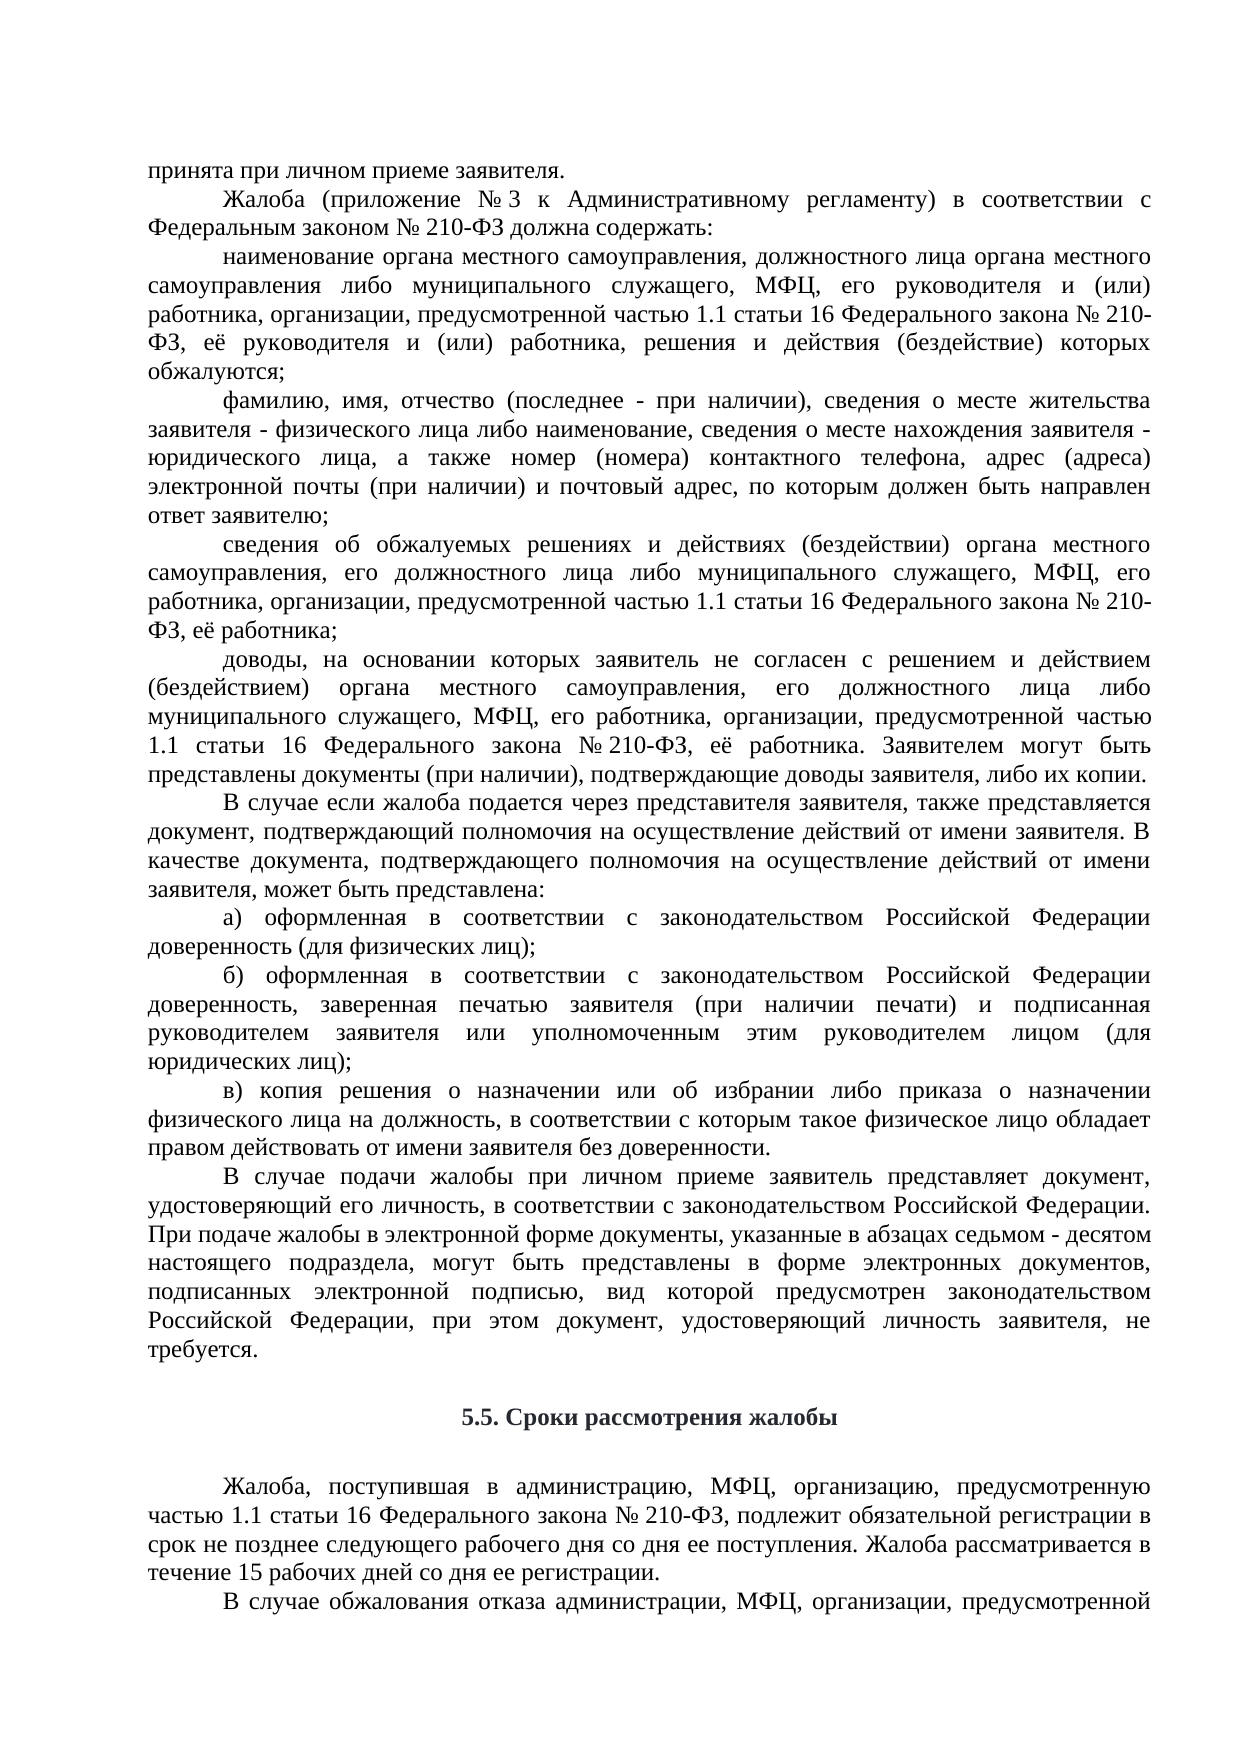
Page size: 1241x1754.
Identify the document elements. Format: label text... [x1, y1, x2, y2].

text а) оформленная в соответствии с законодательством Российской Федерации доверенность (для физических лиц); [148, 902, 1152, 960]
text Жалоба (приложение № 3 к Административному регламенту) в соответствии с Федеральным законом № 210-ФЗ должна содержать: [148, 184, 1152, 241]
text сведения об обжалуемых решениях и действиях (бездействии) органа местного самоуправления, его должностного лица либо муниципального служащего, МФЦ, его работника, организации, предусмотренной частью 1.1 статьи 16 Федерального закона № 210-ФЗ, её работника; [148, 529, 1152, 644]
text Жалоба, поступившая в администрацию, МФЦ, организацию, предусмотренную частью 1.1 статьи 16 Федерального закона № 210-ФЗ, подлежит обязательной регистрации в срок не позднее следующего рабочего дня со дня ее поступления. Жалоба рассматривается в течение 15 рабочих дней со дня ее регистрации. [148, 1471, 1152, 1586]
text б) оформленная в соответствии с законодательством Российской Федерации доверенность, заверенная печатью заявителя (при наличии печати) и подписанная руководителем заявителя или уполномоченным этим руководителем лицом (для юридических лиц); [148, 960, 1152, 1075]
text доводы, на основании которых заявитель не согласен с решением и действием (бездействием) органа местного самоуправления, его должностного лица либо муниципального служащего, МФЦ, его работника, организации, предусмотренной частью 1.1 статьи 16 Федерального закона № 210-ФЗ, её работника. Заявителем могут быть представлены документы (при наличии), подтверждающие доводы заявителя, либо их копии. [148, 644, 1152, 787]
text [148, 155, 1152, 184]
text В случае если жалоба подается через представителя заявителя, также представляется документ, подтверждающий полномочия на осуществление действий от имени заявителя. В качестве документа, подтверждающего полномочия на осуществление действий от имени заявителя, может быть представлена: [148, 787, 1152, 902]
text 5.5. Сроки рассмотрения жалобы [148, 1402, 1152, 1431]
text наименование органа местного самоуправления, должностного лица органа местного самоуправления либо муниципального служащего, МФЦ, его руководителя и (или) работника, организации, предусмотренной частью 1.1 статьи 16 Федерального закона № 210-ФЗ, её руководителя и (или) работника, решения и действия (бездействие) которых обжалуются; [148, 241, 1152, 385]
text В случае подачи жалобы при личном приеме заявитель представляет документ, удостоверяющий его личность, в соответствии с законодательством Российской Федерации. При подаче жалобы в электронной форме документы, указанные в абзацах седьмом - десятом настоящего подраздела, могут быть представлены в форме электронных документов, подписанных электронной подписью, вид которой предусмотрен законодательством Российской Федерации, при этом документ, удостоверяющий личность заявителя, не требуется. [148, 1161, 1152, 1362]
text в) копия решения о назначении или об избрании либо приказа о назначении физического лица на должность, в соответствии с которым такое физическое лицо обладает правом действовать от имени заявителя без доверенности. [148, 1075, 1152, 1161]
text фамилию, имя, отчество (последнее - при наличии), сведения о месте жительства заявителя - физического лица либо наименование, сведения о месте нахождения заявителя - юридического лица, а также номер (номера) контактного телефона, адрес (адреса) электронной почты (при наличии) и почтовый адрес, по которым должен быть направлен ответ заявителю; [148, 385, 1152, 529]
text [148, 1586, 1152, 1615]
